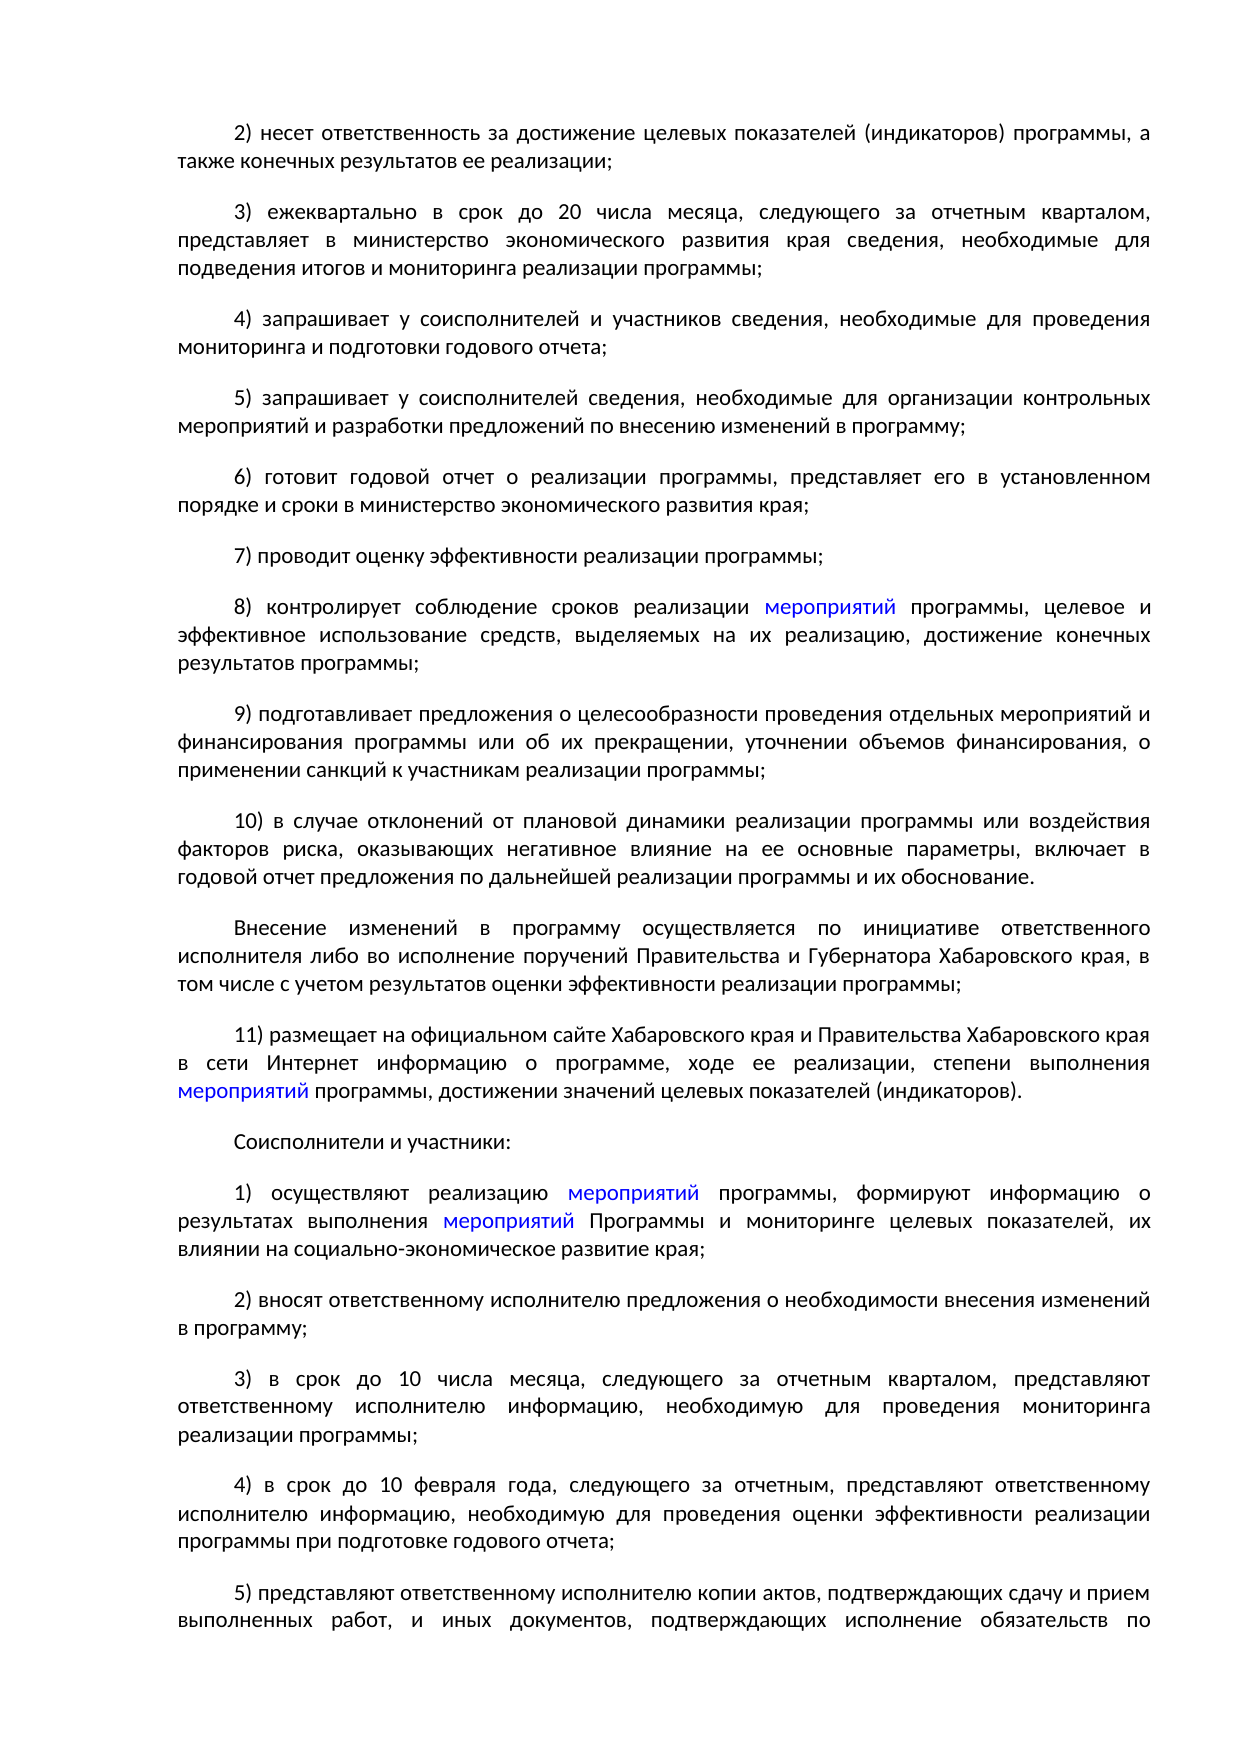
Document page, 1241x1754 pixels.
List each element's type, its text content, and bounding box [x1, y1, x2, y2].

text 7) проводит оценку эффективности реализации программы; [177, 541, 1152, 569]
text 2) несет ответственность за достижение целевых показателей (индикаторов) программы, а также конечных результатов ее реализации; [177, 118, 1152, 174]
text 2) вносят ответственному исполнителю предложения о необходимости внесения изменений в программу; [177, 1285, 1152, 1341]
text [177, 1578, 1152, 1634]
text 8) контролирует соблюдение сроков реализации мероприятий программы, целевое и эффективное использование средств, выделяемых на их реализацию, достижение конечных результатов программы; [177, 592, 1152, 676]
text 5) запрашивает у соисполнителей сведения, необходимые для организации контрольных мероприятий и разработки предложений по внесению изменений в программу; [177, 383, 1152, 439]
text 3) ежеквартально в срок до 20 числа месяца, следующего за отчетным кварталом, представляет в министерство экономического развития края сведения, необходимые для подведения итогов и мониторинга реализации программы; [177, 197, 1152, 281]
text 1) осуществляют реализацию мероприятий программы, формируют информацию о результатах выполнения мероприятий Программы и мониторинге целевых показателей, их влиянии на социально-экономическое развитие края; [177, 1178, 1152, 1262]
text 9) подготавливает предложения о целесообразности проведения отдельных мероприятий и финансирования программы или об их прекращении, уточнении объемов финансирования, о применении санкций к участникам реализации программы; [177, 699, 1152, 783]
text 6) готовит годовой отчет о реализации программы, представляет его в установленном порядке и сроки в министерство экономического развития края; [177, 462, 1152, 518]
text Внесение изменений в программу осуществляется по инициативе ответственного исполнителя либо во исполнение поручений Правительства и Губернатора Хабаровского края, в том числе с учетом результатов оценки эффективности реализации программы; [177, 913, 1152, 997]
text 10) в случае отклонений от плановой динамики реализации программы или воздействия факторов риска, оказывающих негативное влияние на ее основные параметры, включает в годовой отчет предложения по дальнейшей реализации программы и их обоснование. [177, 806, 1152, 890]
text 3) в срок до 10 числа месяца, следующего за отчетным кварталом, представляют ответственному исполнителю информацию, необходимую для проведения мониторинга реализации программы; [177, 1364, 1152, 1448]
text 4) запрашивает у соисполнителей и участников сведения, необходимые для проведения мониторинга и подготовки годового отчета; [177, 304, 1152, 360]
text 11) размещает на официальном сайте Хабаровского края и Правительства Хабаровского края в сети Интернет информацию о программе, ходе ее реализации, степени выполнения мероприятий программы, достижении значений целевых показателей (индикаторов). [177, 1020, 1152, 1104]
text 4) в срок до 10 февраля года, следующего за отчетным, представляют ответственному исполнителю информацию, необходимую для проведения оценки эффективности реализации программы при подготовке годового отчета; [177, 1471, 1152, 1555]
text Соисполнители и участники: [177, 1127, 1152, 1155]
